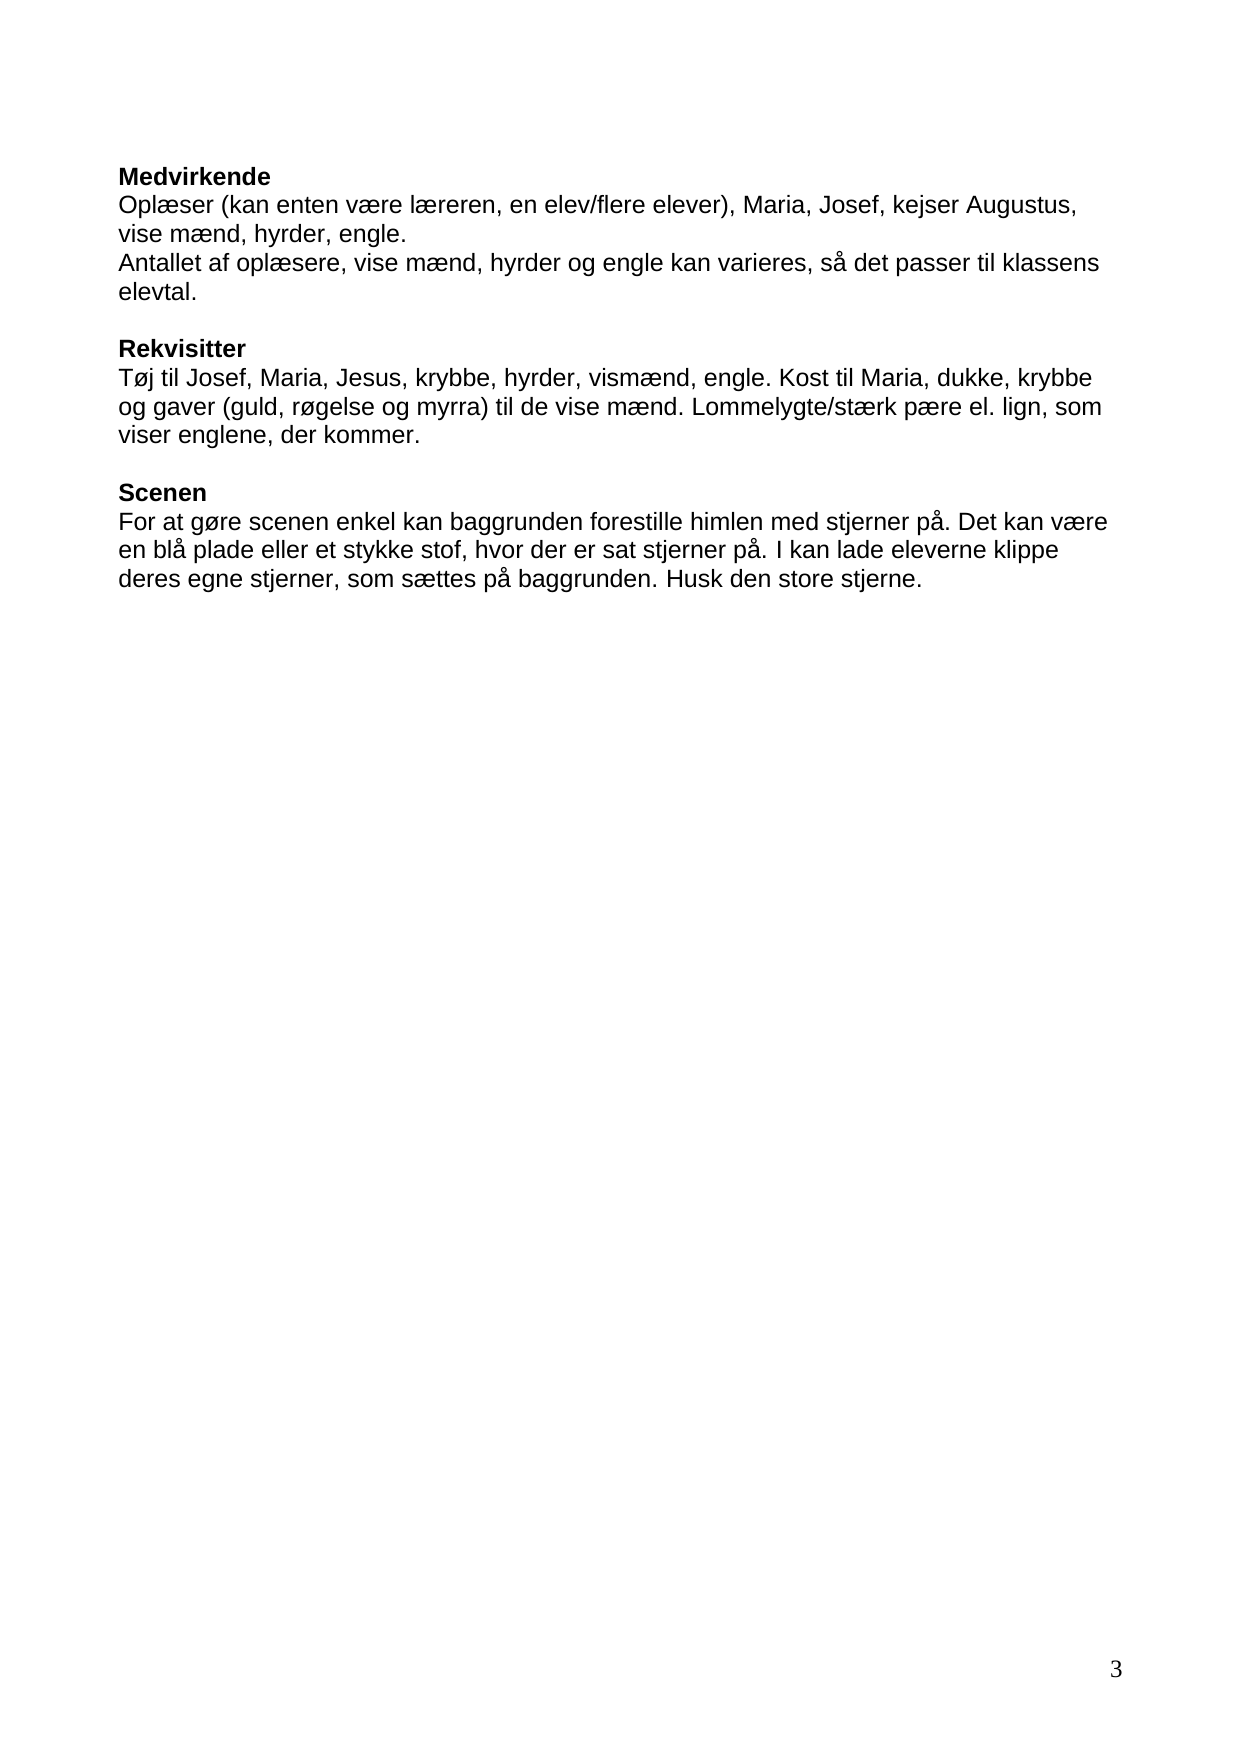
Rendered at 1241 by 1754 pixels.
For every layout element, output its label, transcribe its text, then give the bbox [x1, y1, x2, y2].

text Rekvisitter [118, 334, 1122, 363]
text Antallet af oplæsere, vise mænd, hyrder og engle kan varieres, så det passer til klassens elevtal. [118, 248, 1122, 305]
text For at gøre scenen enkel kan baggrunden forestille himlen med stjerner på. Det kan være en blå plade eller et stykke stof, hvor der er sat stjerner på. I kan lade eleverne klippe deres egne stjerner, som sættes på baggrunden. Husk den store stjerne. [118, 507, 1122, 593]
subtitle Oplæser (kan enten være læreren, en elev/flere elever), Maria, Josef, kejser Augustus, vise mænd, hyrder, engle. [118, 190, 1122, 248]
text Medvirkende [118, 162, 1122, 190]
text Scenen [118, 478, 1122, 507]
text Tøj til Josef, Maria, Jesus, krybbe, hyrder, vismænd, engle. Kost til Maria, dukke, krybbe og gaver (guld, røgelse og myrra) til de vise mænd. Lommelygte/stærk pære el. lign, som viser englene, der kommer. [118, 363, 1122, 449]
